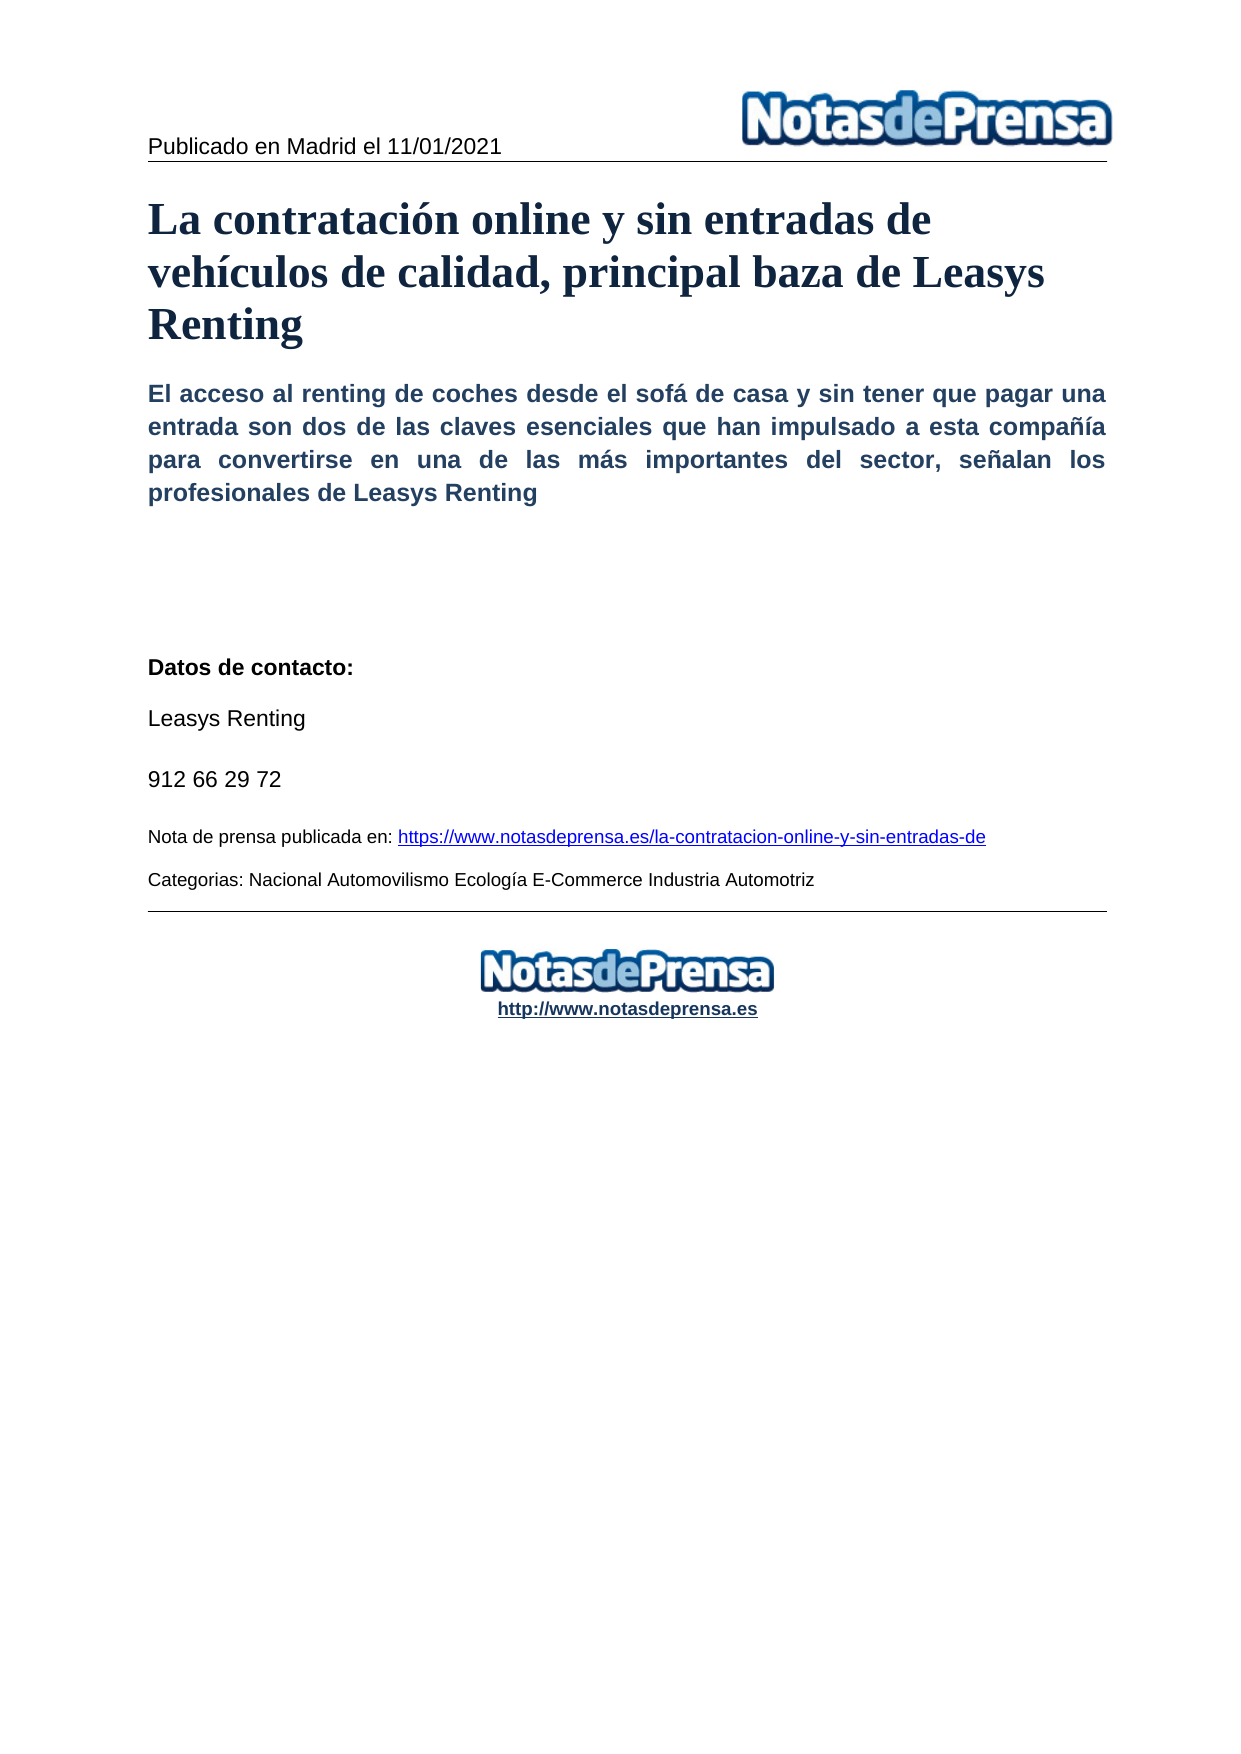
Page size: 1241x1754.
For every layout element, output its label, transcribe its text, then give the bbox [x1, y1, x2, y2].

picture [480, 948, 775, 994]
text Leasys Renting [148, 705, 1063, 732]
text Publicado en Madrid el 11/01/2021 [148, 133, 1107, 161]
picture [742, 90, 1113, 148]
text 912 66 29 72 [148, 766, 1063, 792]
text Datos de contacto: [148, 654, 1107, 681]
text Nota de prensa publicada en: https://www.notasdeprensa.es/la-contratacion-online-y-sin-entradas-de [148, 826, 1107, 848]
text Categorias: Nacional Automovilismo Ecología E-Commerce Industria Automotriz [148, 868, 1107, 890]
subtitle La contratación online y sin entradas de vehículos de calidad, principal baza de Leasys Renting [148, 192, 1107, 350]
subtitle El acceso al renting de coches desde el sofá de casa y sin tener que pagar una entrada son dos de las claves esenciales que han impulsado a esta compañía para convertirse en una de las más importantes del sector, señalan los profesionales de Leasys Renting [148, 379, 1107, 507]
text http://www.notasdeprensa.es [148, 998, 1107, 1019]
